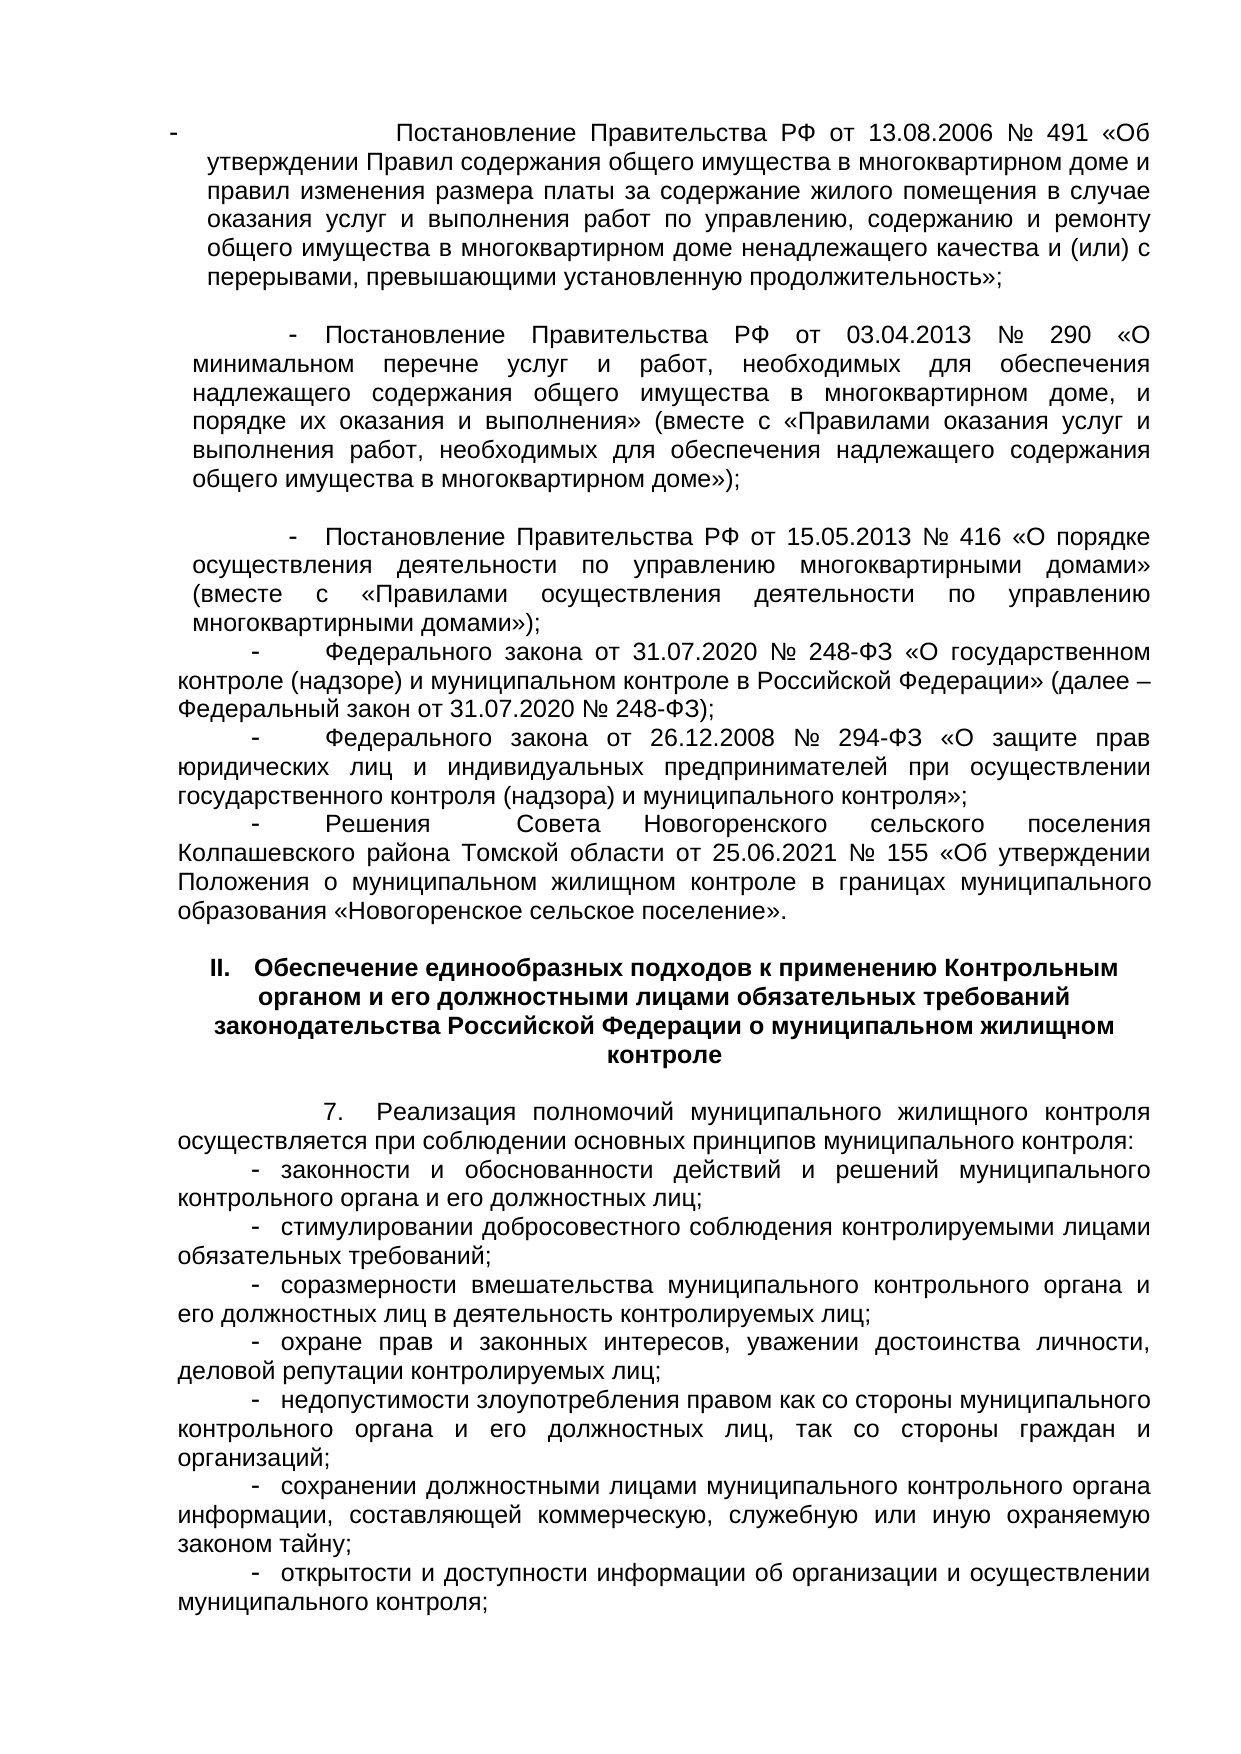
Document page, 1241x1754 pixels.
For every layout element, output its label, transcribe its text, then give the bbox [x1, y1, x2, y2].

list открытости и доступности информации об организации и осуществлении муниципального контроля; [177, 1558, 1152, 1615]
list стимулировании добросовестного соблюдения контролируемыми лицами обязательных требований; [177, 1212, 1152, 1270]
list соразмерности вмешательства муниципального контрольного органа и его должностных лиц в деятельность контролируемых лиц; [177, 1270, 1152, 1327]
list Федерального закона от 31.07.2020 № 248-ФЗ «О государственном контроле (надзоре) и муниципальном контроле в Российской Федерации» (далее – Федеральный закон от 31.07.2020 № 248-ФЗ); [177, 637, 1152, 723]
list недопустимости злоупотребления правом как со стороны муниципального контрольного органа и его должностных лиц, так со стороны граждан и организаций; [177, 1385, 1152, 1471]
list Постановление Правительства РФ от 13.08.2006 № 491 «Об утверждении Правил содержания общего имущества в многоквартирном доме и правил изменения размера платы за содержание жилого помещения в случае оказания услуг и выполнения работ по управлению, содержанию и ремонту общего имущества в многоквартирном доме ненадлежащего качества и (или) с перерывами, превышающими установленную продолжительность»; [169, 118, 1152, 291]
list Решения Совета Новогоренского сельского поселения Колпашевского района Томской области от 25.06.2021 № 155 «Об утверждении Положения о муниципальном жилищном контроле в границах муниципального образования «Новогоренское сельское поселение». [177, 809, 1152, 924]
list законности и обоснованности действий и решений муниципального контрольного органа и его должностных лиц; [177, 1154, 1152, 1212]
list охране прав и законных интересов, уважении достоинства личности, деловой репутации контролируемых лиц; [177, 1327, 1152, 1385]
list Постановление Правительства РФ от 03.04.2013 № 290 «О минимальном перечне услуг и работ, необходимых для обеспечения надлежащего содержания общего имущества в многоквартирном доме, и порядке их оказания и выполнения» (вместе с «Правилами оказания услуг и выполнения работ, необходимых для обеспечения надлежащего содержания общего имущества в многоквартирном доме»); [192, 320, 1152, 492]
text 7. Реализация полномочий муниципального жилищного контроля осуществляется при соблюдении основных принципов муниципального контроля: [177, 1097, 1152, 1154]
list Обеспечение единообразных подходов к применению Контрольным органом и его должностными лицами обязательных требований законодательства Российской Федерации о муниципальном жилищном контроле [177, 953, 1152, 1068]
list сохранении должностными лицами муниципального контрольного органа информации, составляющей коммерческую, служебную или иную охраняемую законом тайну; [177, 1471, 1152, 1558]
list Постановление Правительства РФ от 15.05.2013 № 416 «О порядке осуществления деятельности по управлению многоквартирными домами» (вместе с «Правилами осуществления деятельности по управлению многоквартирными домами»); [192, 522, 1152, 637]
list Федерального закона от 26.12.2008 № 294-ФЗ «О защите прав юридических лиц и индивидуальных предпринимателей при осуществлении государственного контроля (надзора) и муниципального контроля»; [177, 723, 1152, 809]
